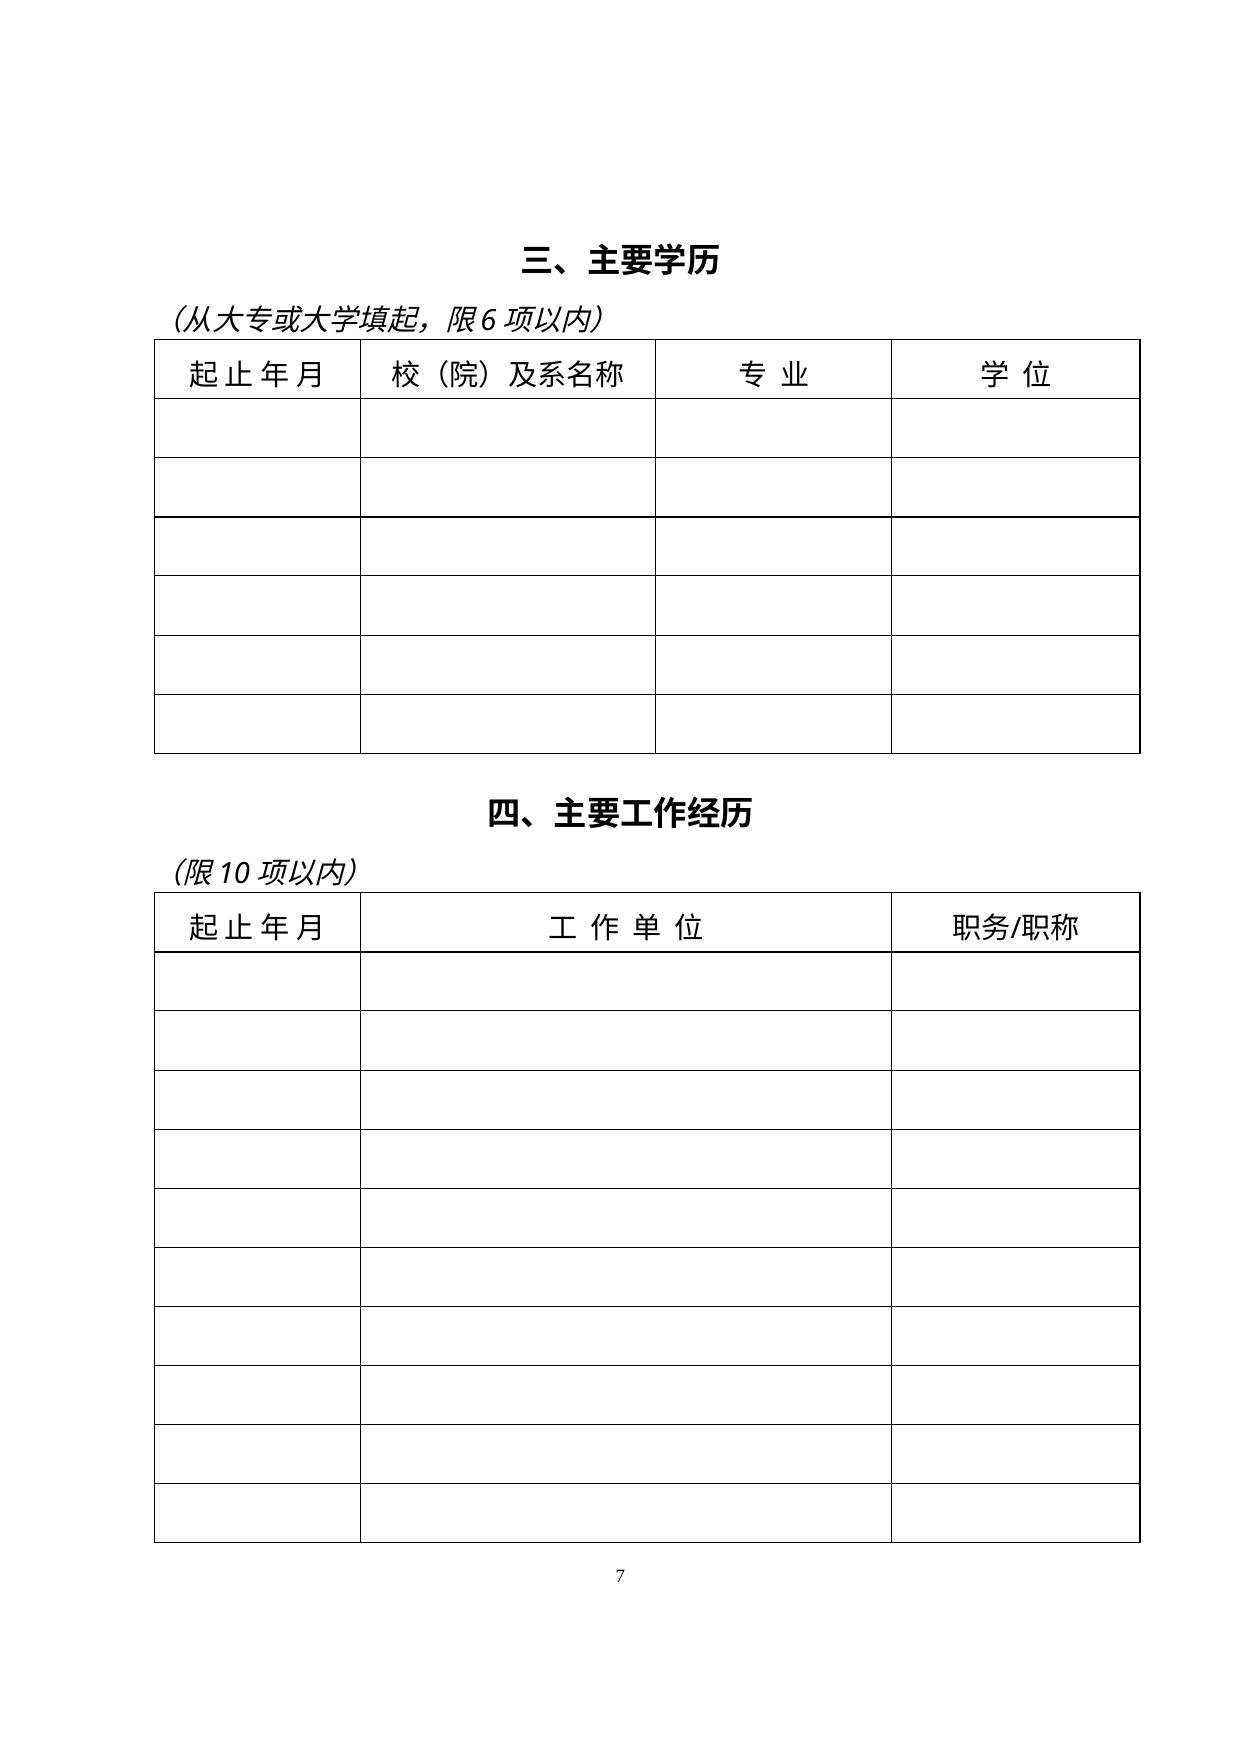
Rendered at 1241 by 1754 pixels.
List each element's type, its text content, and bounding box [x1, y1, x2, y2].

table_cell [155, 1484, 360, 1542]
table_cell [155, 1189, 360, 1247]
title 四、主要工作经历 [153, 779, 1087, 844]
table_cell [892, 399, 1139, 457]
table_cell [361, 1307, 891, 1365]
table_cell [155, 458, 360, 516]
table_cell [361, 695, 655, 753]
table_cell [892, 458, 1139, 516]
table_cell [892, 518, 1139, 575]
table_cell [361, 399, 655, 457]
table_cell [155, 1011, 360, 1069]
table_header 起 止 年 月 [155, 340, 360, 398]
table_cell [155, 1071, 360, 1128]
table_cell [155, 576, 360, 634]
table_cell [656, 636, 891, 693]
table_cell [361, 1425, 891, 1483]
table_cell [361, 953, 891, 1010]
table_cell [892, 953, 1139, 1010]
table_cell [892, 1248, 1139, 1306]
table_cell [155, 1366, 360, 1424]
table_header 专 业 [656, 340, 891, 398]
table_cell [155, 695, 360, 753]
table_cell [892, 1071, 1139, 1128]
table_header 职务/职称 [892, 893, 1139, 951]
table_cell [361, 458, 655, 516]
table_cell [892, 636, 1139, 693]
table_cell [361, 1248, 891, 1306]
table_cell [892, 1366, 1139, 1424]
table_cell [656, 518, 891, 575]
table_cell [892, 1484, 1139, 1542]
table_cell [361, 1189, 891, 1247]
table_cell [892, 1130, 1139, 1188]
table_cell [155, 636, 360, 693]
table_cell [361, 1011, 891, 1069]
table_cell [361, 1366, 891, 1424]
table_cell [361, 636, 655, 693]
table_cell [892, 1307, 1139, 1365]
table_header 工 作 单 位 [361, 893, 891, 951]
table_cell [892, 576, 1139, 634]
table_cell [361, 1130, 891, 1188]
table_header 学 位 [892, 340, 1139, 398]
table_cell [892, 1011, 1139, 1069]
table_cell [155, 953, 360, 1010]
table_cell [155, 1130, 360, 1188]
table_cell [892, 1189, 1139, 1247]
table_cell [155, 518, 360, 575]
table_cell [892, 1425, 1139, 1483]
table_header 校（院）及系名称 [361, 340, 655, 398]
table_header 起 止 年 月 [155, 893, 360, 951]
table_cell [155, 1425, 360, 1483]
table_cell [656, 399, 891, 457]
text （限10项以内） [153, 850, 1087, 892]
table_cell [656, 695, 891, 753]
text （从大专或大学填起，限6项以内） [153, 297, 1087, 339]
title 三、主要学历 [153, 226, 1087, 291]
table_cell [656, 458, 891, 516]
table_cell [656, 576, 891, 634]
table_cell [155, 1307, 360, 1365]
table_cell [892, 695, 1139, 753]
table_cell [155, 1248, 360, 1306]
table_cell [361, 576, 655, 634]
table_cell [361, 1071, 891, 1128]
table_cell [361, 1484, 891, 1542]
table_cell [155, 399, 360, 457]
table_cell [361, 518, 655, 575]
